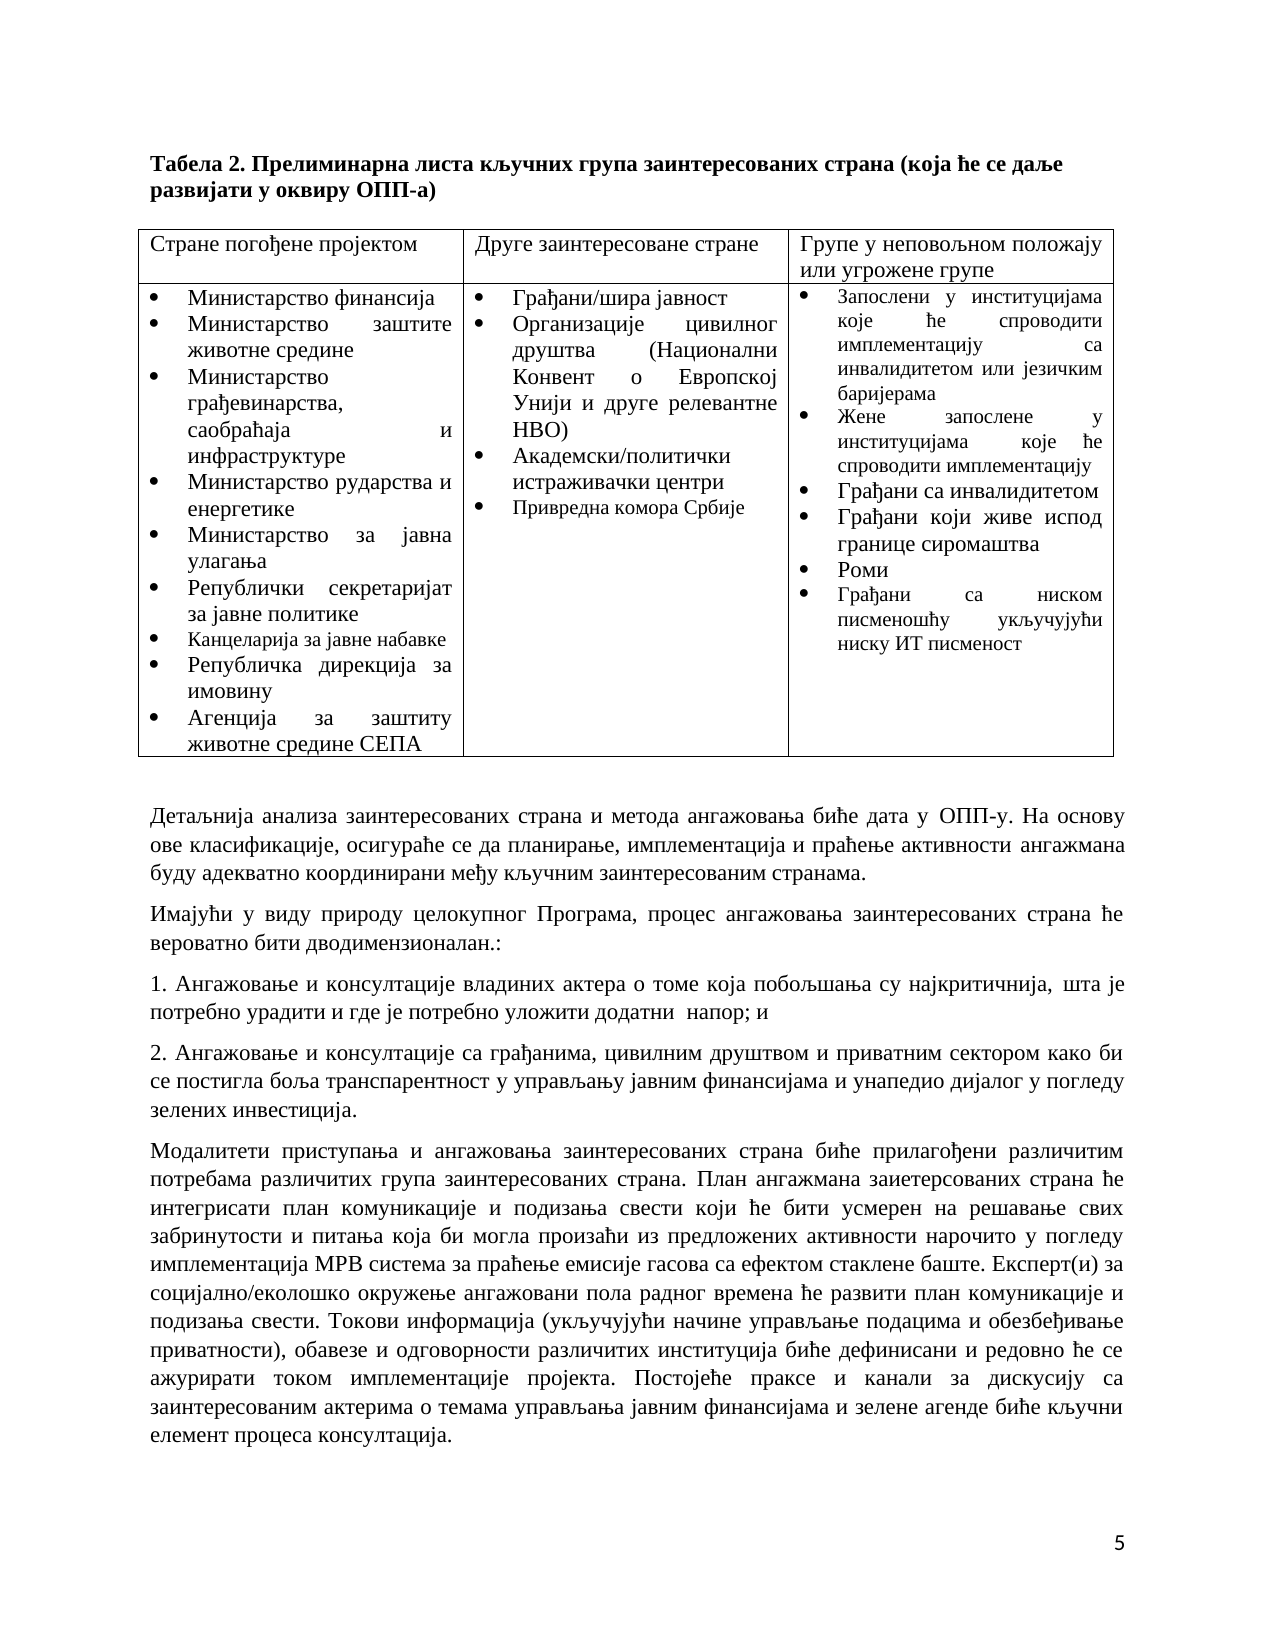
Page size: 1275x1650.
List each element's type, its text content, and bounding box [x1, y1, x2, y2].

text Детаљнија анализа заинтересованих страна и метода ангажовања биће дата у ОПП-у. На основу ове класификације, осигураће се да планирање, имплементација и праћење активности ангажмана буду адекватно координирани међу кључним заинтересованим странама. [150, 802, 1125, 886]
table_header Групе у неповољном положају или угрожене групе [789, 230, 1113, 283]
table_header Друге заинтересоване стране [464, 230, 788, 283]
table_cell Министарство финансија Министарство заштите животне средине Министарство грађевинарства, саобраћаја и инфраструктуре Министарство рударства и енергетике Министарство за јавна улагања Републички секретаријат за јавне политике Канцеларија за јавне набавке Републичка дирекција за имовину Агенција за заштиту животне средине СЕПА [139, 284, 463, 756]
text Имајући у виду природу целокупног Програма, процес ангажовања заинтересованих страна ће вероватно бити дводимензионалан.: [150, 900, 1125, 955]
text Модалитети приступања и ангажовања заинтересованих страна биће прилагођени различитим потребама различитих група заинтересованих страна. План ангажмана заиетерсованих страна ће интегрисати план комуникације и подизања свести који ће бити усмерен на решавање свих забринутости и питања која би могла произаћи из предложених активности нарочито у погледу имплементација МРВ система за праћење емисије гасова са ефектом стаклене баште. Експерт(и) за социјално/еколошко окружење ангажовани пола радног времена ће развити план комуникације и подизања свести. Токови информација (укључујући начине управљање подацима и обезбеђивање приватности), обавезе и одговорности различитих институција биће дефинисани и редовно ће се ажурирати током имплементације пројекта. Постојеће праксе и канали за дискусију са заинтересованим актерима о темама управљања јавним финансијама и зелене агенде биће кључни елемент процеса консултација. [150, 1137, 1125, 1447]
table_cell Запослени у институцијама које ће спроводити имплементацију са инвалидитетом или језичким баријерама Жене запосленe у институцијама које ће спроводити имплементацију Грађани са инвалидитетом Грађани који живе испод границе сиромаштва Роми Грађани са ниском писменошћу укључујући ниску ИT писменост [789, 284, 1113, 756]
text 2. Ангажовање и консултације са грађанима, цивилним друштвом и приватним сектором како би се постигла боља транспарентност у управљању јавним финансијама и унапедио дијалог у погледу зелених инвестиција. [150, 1039, 1125, 1122]
table_cell Грађани/шира јавност Организације цивилног друштва (Национални Конвент о Европској Унији и друге релевантне НВО) Академски/политички истраживачки центри Привредна комора Србије [464, 284, 788, 756]
text 1. Ангажовање и консултације владиних актера о томе која побољшања су најкритичнија, шта је потребно урадити и где је потребно уложити додатни напор; и [150, 969, 1125, 1024]
table_header Стране погођене пројектом [139, 230, 463, 283]
text Табела 2. Прелиминарна листа кључних група заинтересованих страна (која ће се даље развијати у оквиру ОПП-а) [150, 150, 1125, 203]
